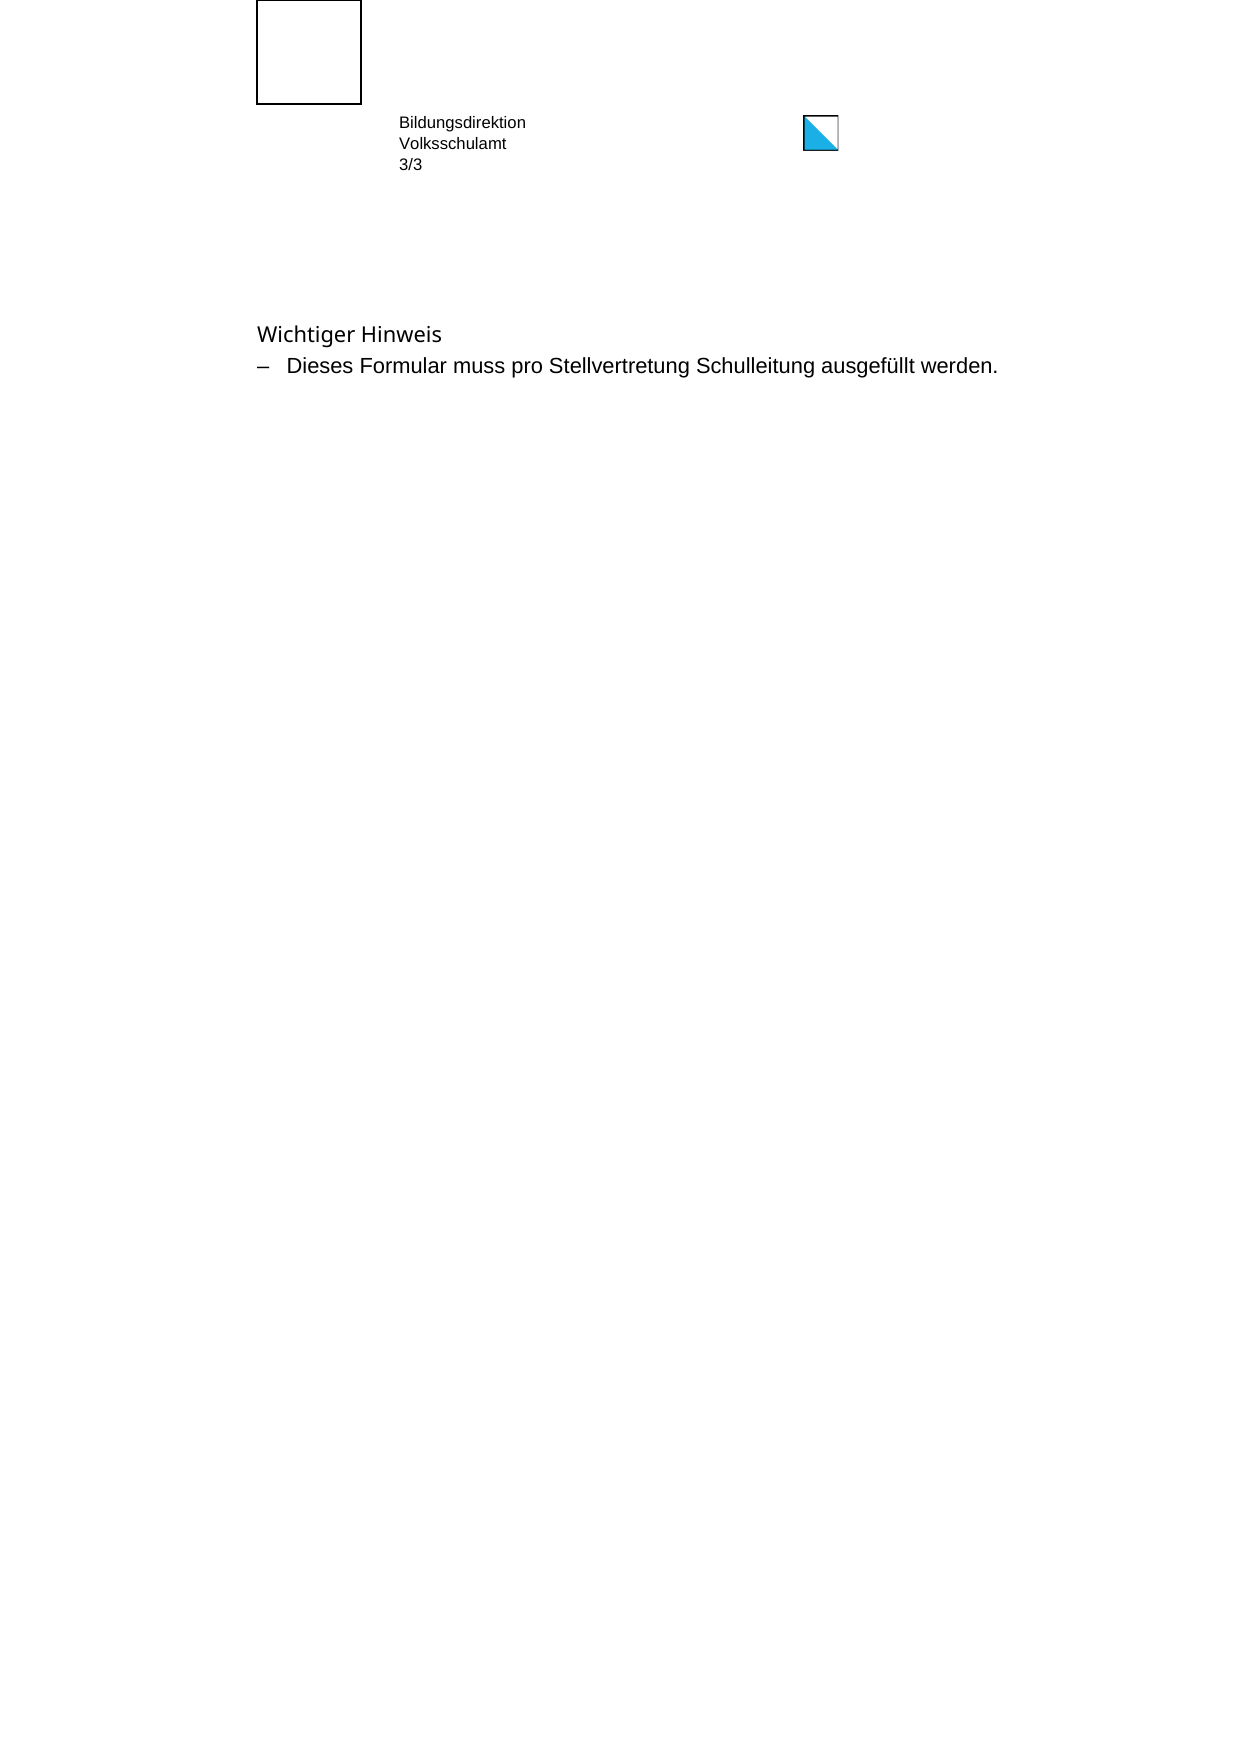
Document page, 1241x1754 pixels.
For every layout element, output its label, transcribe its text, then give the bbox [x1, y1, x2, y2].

picture [803, 115, 839, 151]
subtitle Wichtiger Hinweis [257, 319, 1143, 349]
list Dieses Formular muss pro Stellvertretung Schulleitung ausgefüllt werden. [257, 349, 1143, 378]
